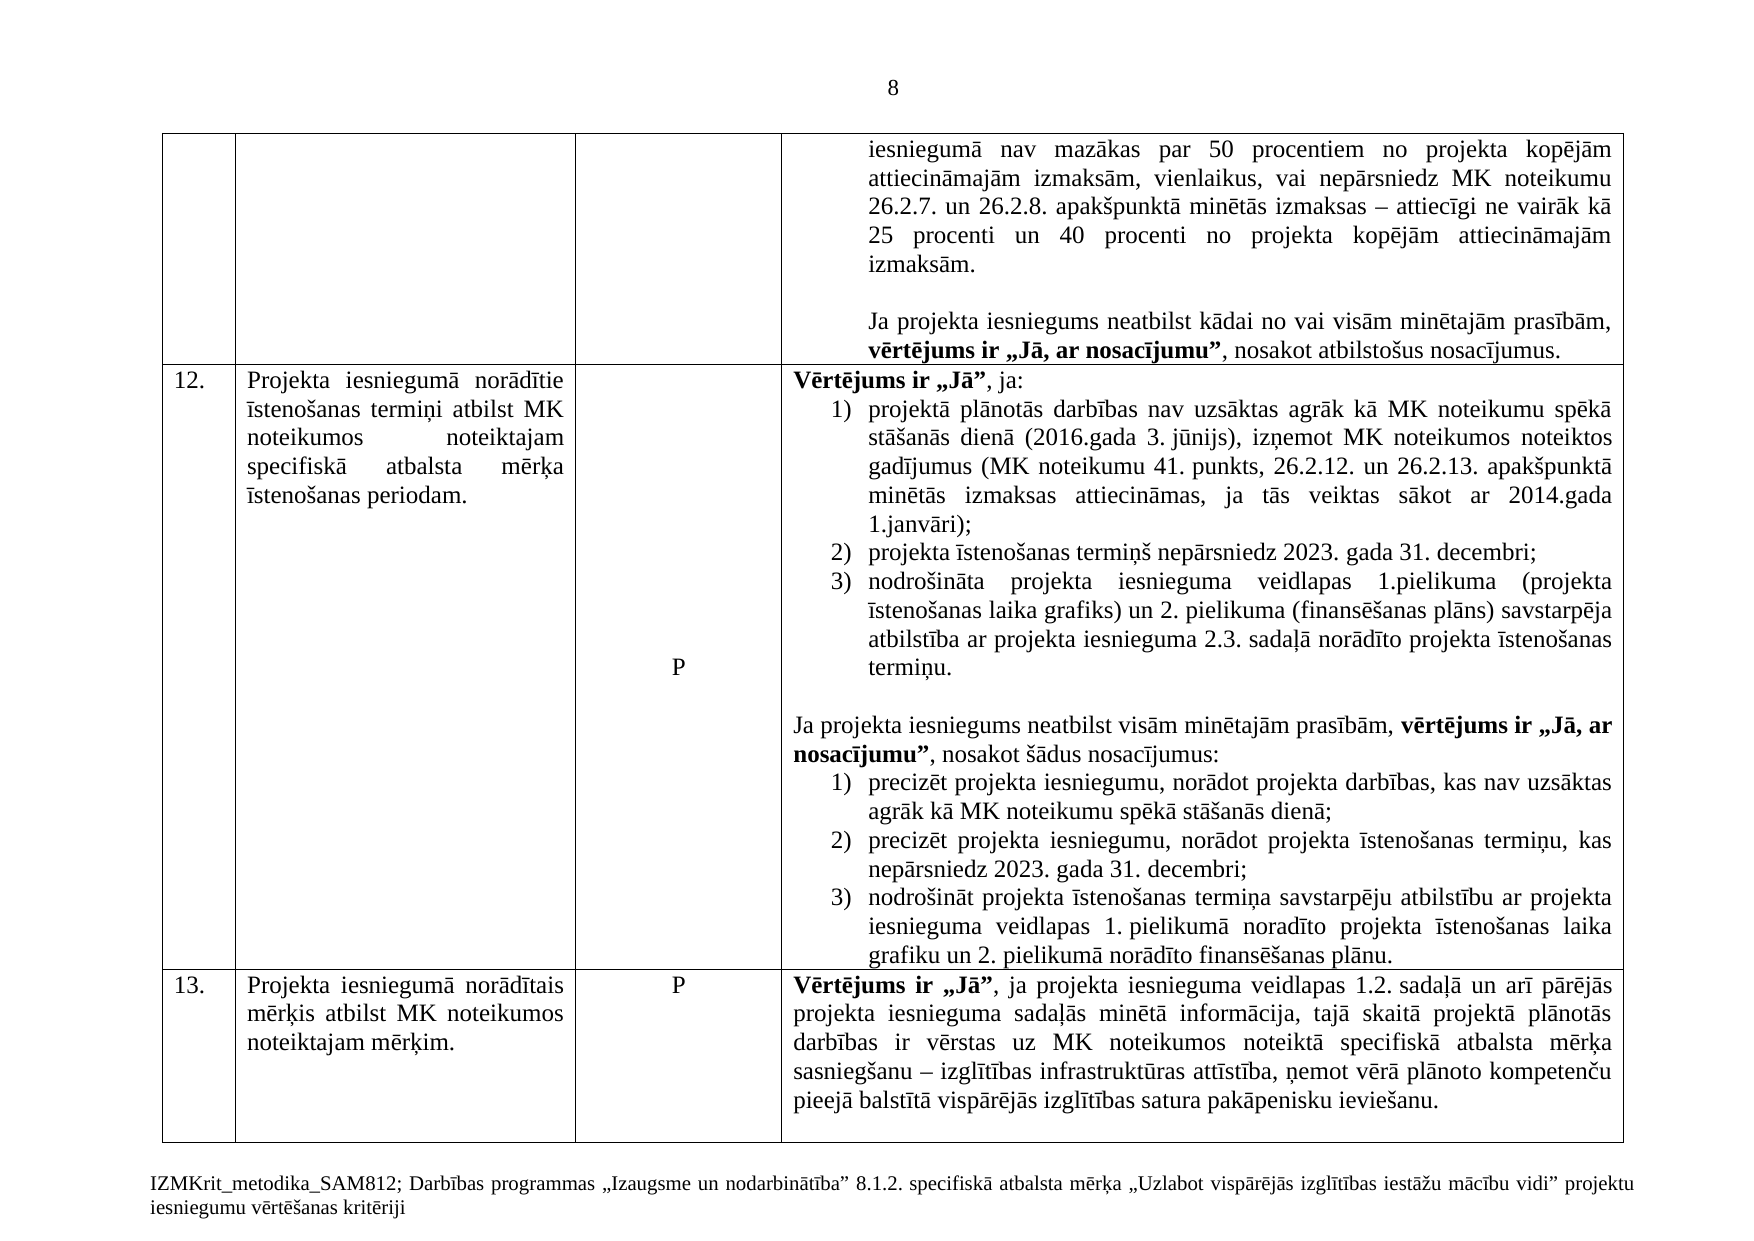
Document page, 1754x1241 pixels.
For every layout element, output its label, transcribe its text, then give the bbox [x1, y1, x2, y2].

table_cell Vērtējums ir „Jā”, ja: projektā plānotās darbības nav uzsāktas agrāk kā MK noteikumu spēkā stāšanās dienā (2016.gada 3. jūnijs), izņemot MK noteikumos noteiktos gadījumus (MK noteikumu 41. punkts, 26.2.12. un 26.2.13. apakšpunktā minētās izmaksas attiecināmas, ja tās veiktas sākot ar 2014.gada 1.janvāri); projekta īstenošanas termiņš nepārsniedz 2023. gada 31. decembri; nodrošināta projekta iesnieguma veidlapas 1.pielikuma (projekta īstenošanas laika grafiks) un 2. pielikuma (finansēšanas plāns) savstarpēja atbilstība ar projekta iesnieguma 2.3. sadaļā norādīto projekta īstenošanas termiņu. Ja projekta iesniegums neatbilst visām minētajām prasībām, vērtējums ir „Jā, ar nosacījumu”, nosakot šādus nosacījumus: precizēt projekta iesniegumu, norādot projekta darbības, kas nav uzsāktas agrāk kā MK noteikumu spēkā stāšanās dienā; precizēt projekta iesniegumu, norādot projekta īstenošanas termiņu, kas nepārsniedz 2023. gada 31. decembri; nodrošināt projekta īstenošanas termiņa savstarpēju atbilstību ar projekta iesnieguma veidlapas 1. pielikumā noradīto projekta īstenošanas laika grafiku un 2. pielikumā norādīto finansēšanas plānu. [782, 365, 1623, 969]
table_cell 12. [163, 365, 235, 969]
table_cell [236, 134, 575, 364]
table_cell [236, 970, 575, 1142]
table_cell P [576, 365, 781, 969]
table_cell 13. [163, 970, 235, 1142]
table_cell P [576, 970, 781, 1142]
table_cell Projekta iesniegumā norādītie īstenošanas termiņi atbilst MK noteikumos noteiktajam specifiskā atbalsta mērķa īstenošanas periodam. [236, 365, 575, 969]
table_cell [782, 970, 1623, 1142]
